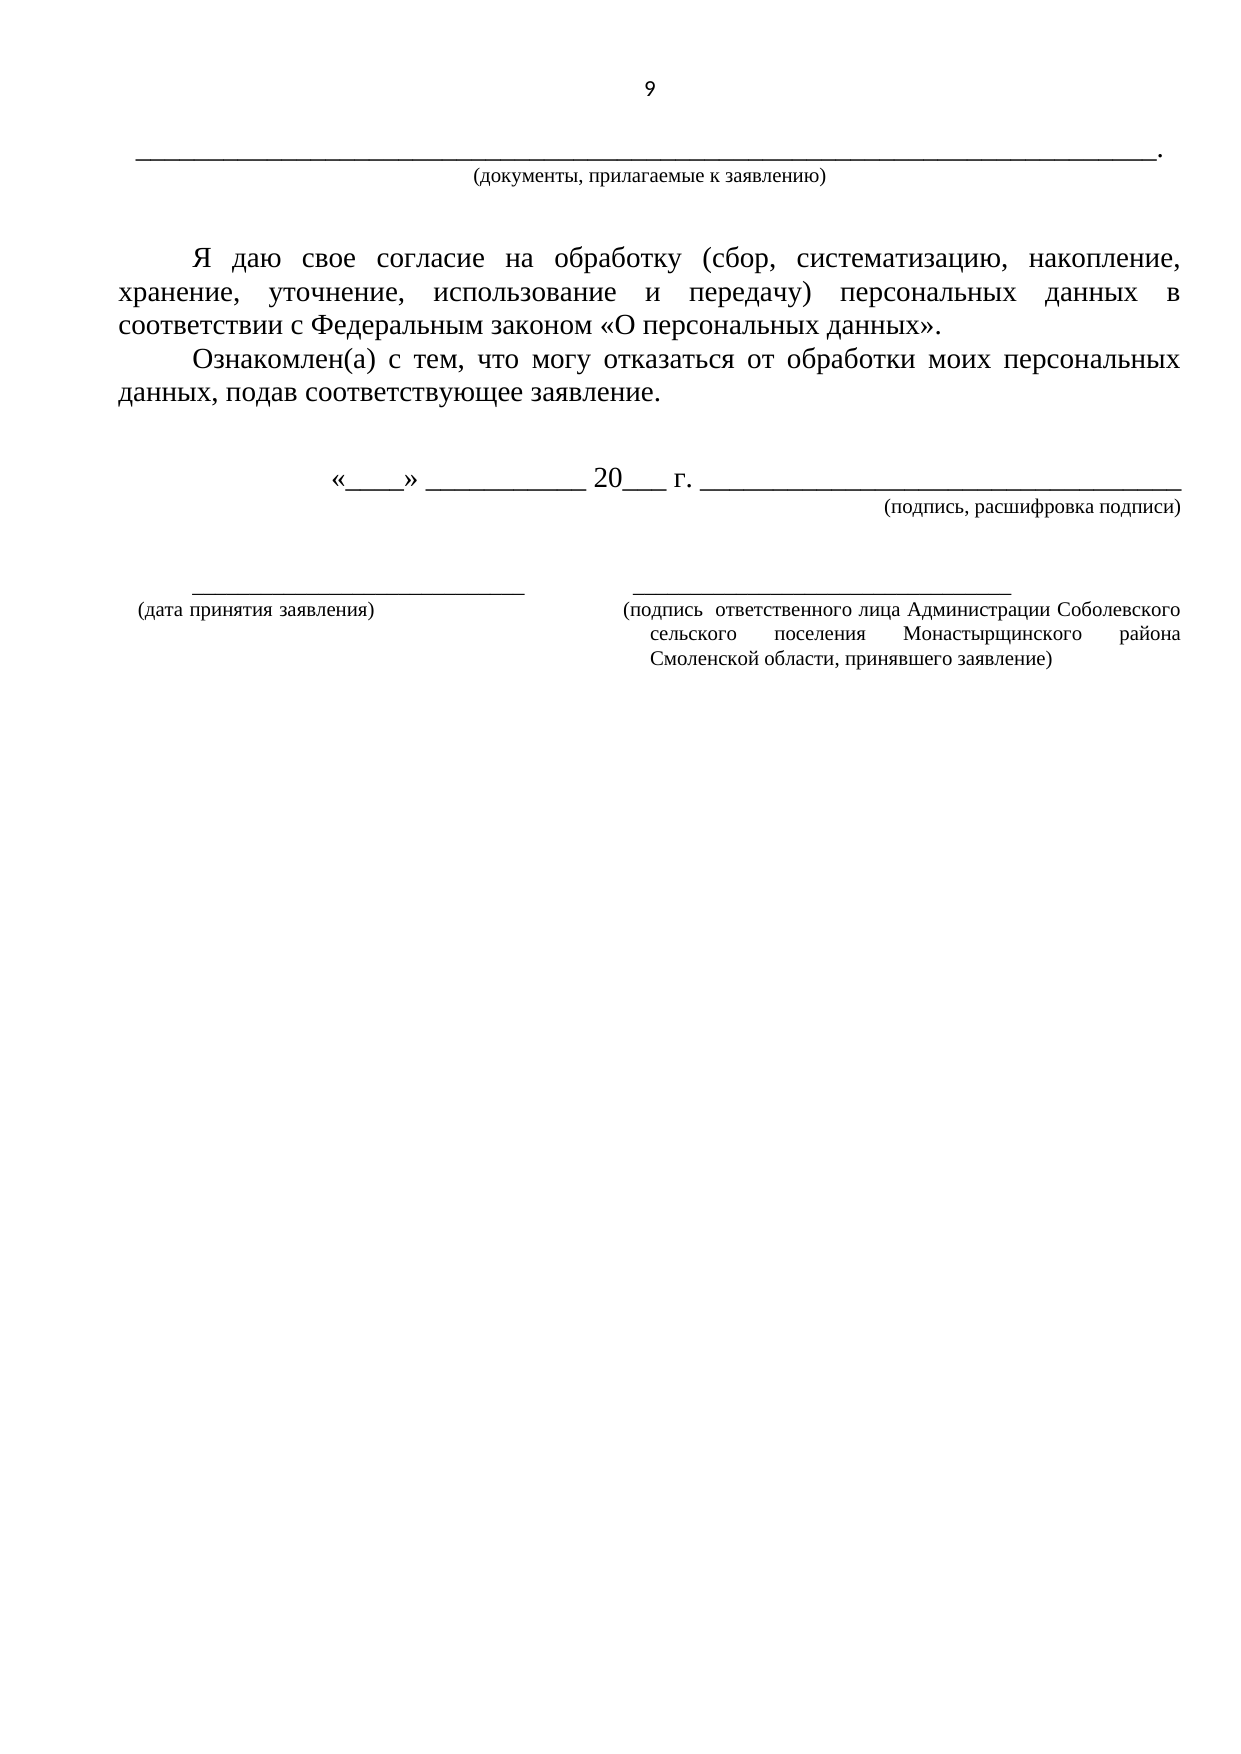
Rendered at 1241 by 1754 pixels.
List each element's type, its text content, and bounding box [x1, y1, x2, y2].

text «____» ___________ 20___ г. _________________________________ (подпись, расшифровка подписи) [118, 461, 1181, 518]
text Ознакомлен(а) с тем, что могу отказаться от обработки моих персональных данных, подав соответствующее заявление. [118, 341, 1181, 408]
text Я даю свое согласие на обработку (сбор, систематизацию, накопление, хранение, уточнение, использование и передачу) персональных данных в соответствии с Федеральным законом «О персональных данных». [118, 240, 1181, 341]
text _____________________________ _________________________________ [118, 571, 1181, 597]
text ______________________________________________________________________. (документы, прилагаемые к заявлению) [118, 130, 1181, 187]
text (дата принятия заявления) (подпись ответственного лица Администрации Соболевского сельского поселения Монастырщинского района Смоленской области, принявшего заявление) [118, 597, 1181, 669]
